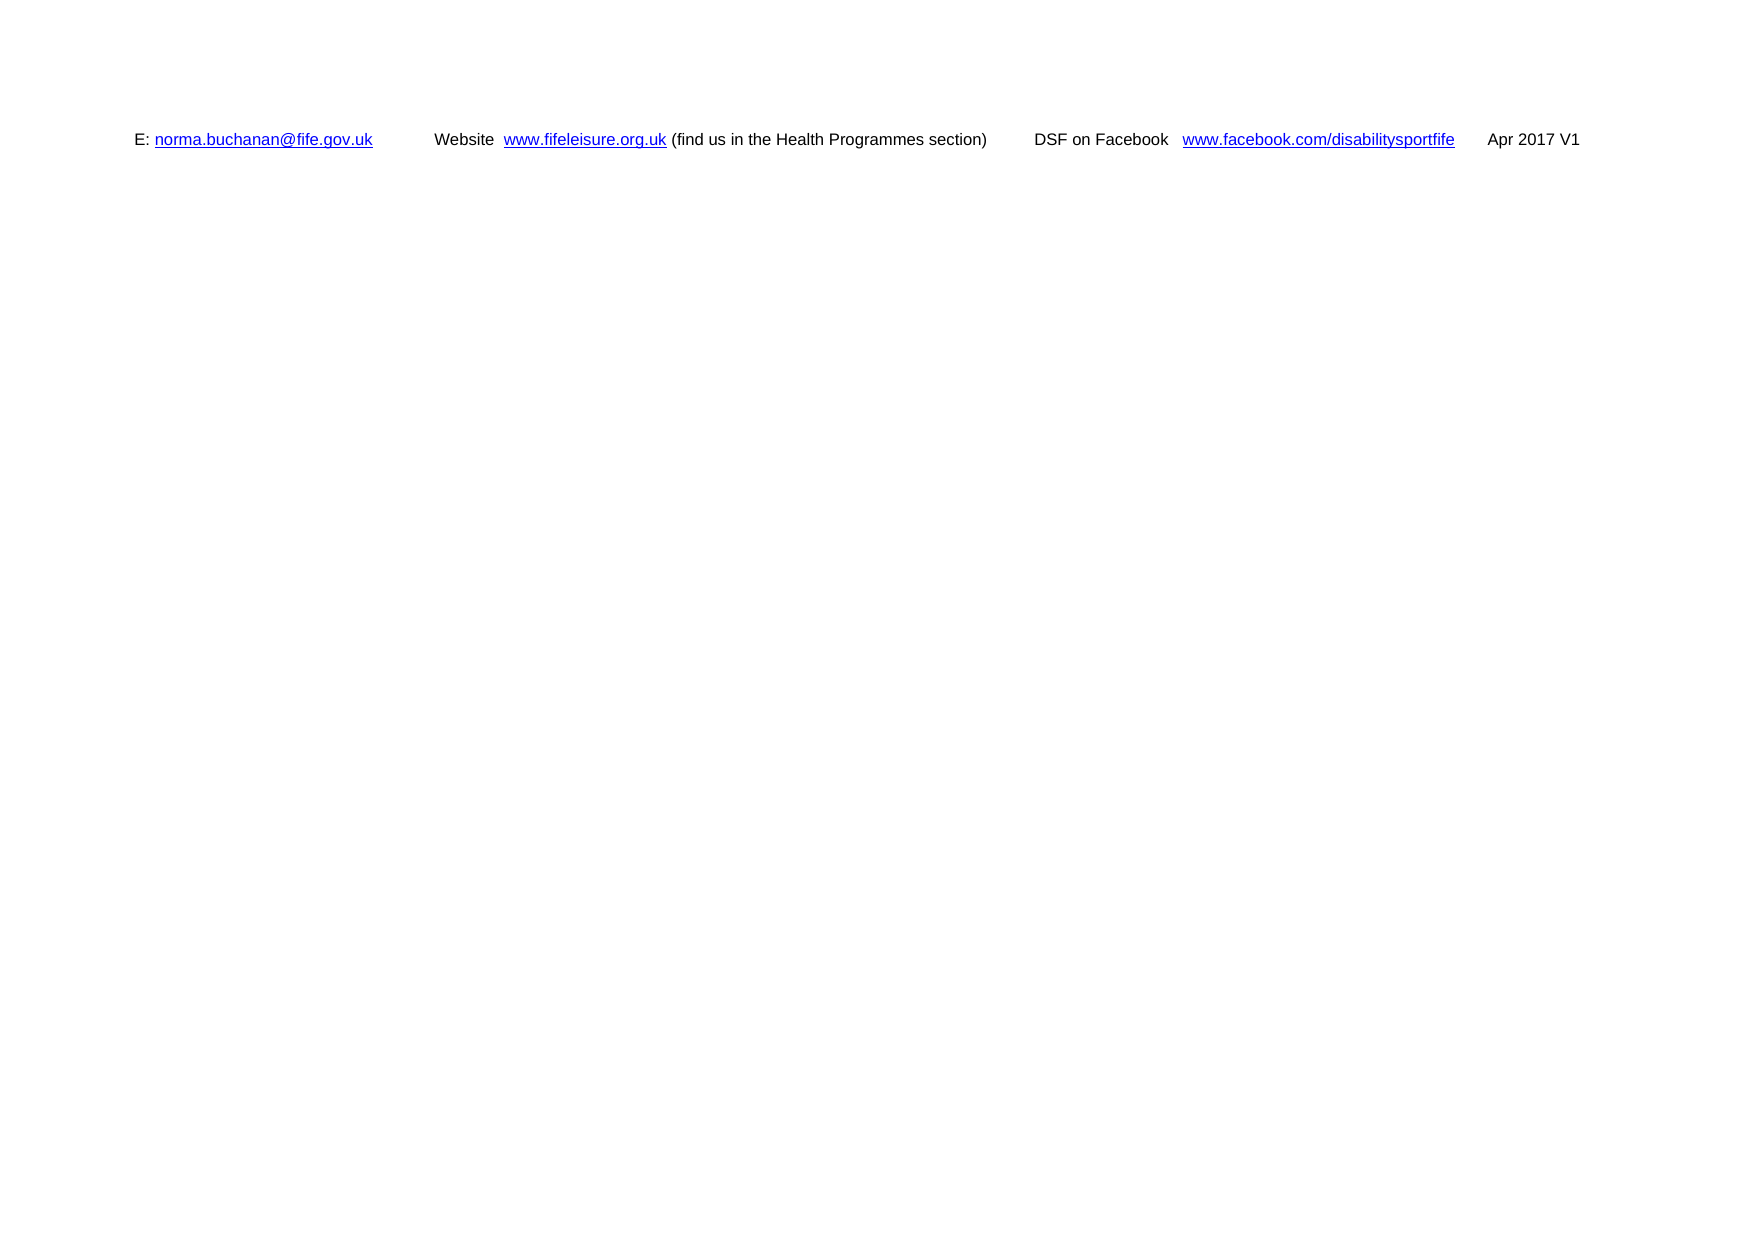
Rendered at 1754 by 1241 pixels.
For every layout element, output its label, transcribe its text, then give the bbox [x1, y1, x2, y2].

text E: norma.buchanan@fife.gov.uk Website www.fifeleisure.org.uk (find us in the Health Programmes section) DSF on Facebook www.facebook.com/disabilitysportfife Apr 2017 V1 [134, 130, 1695, 149]
